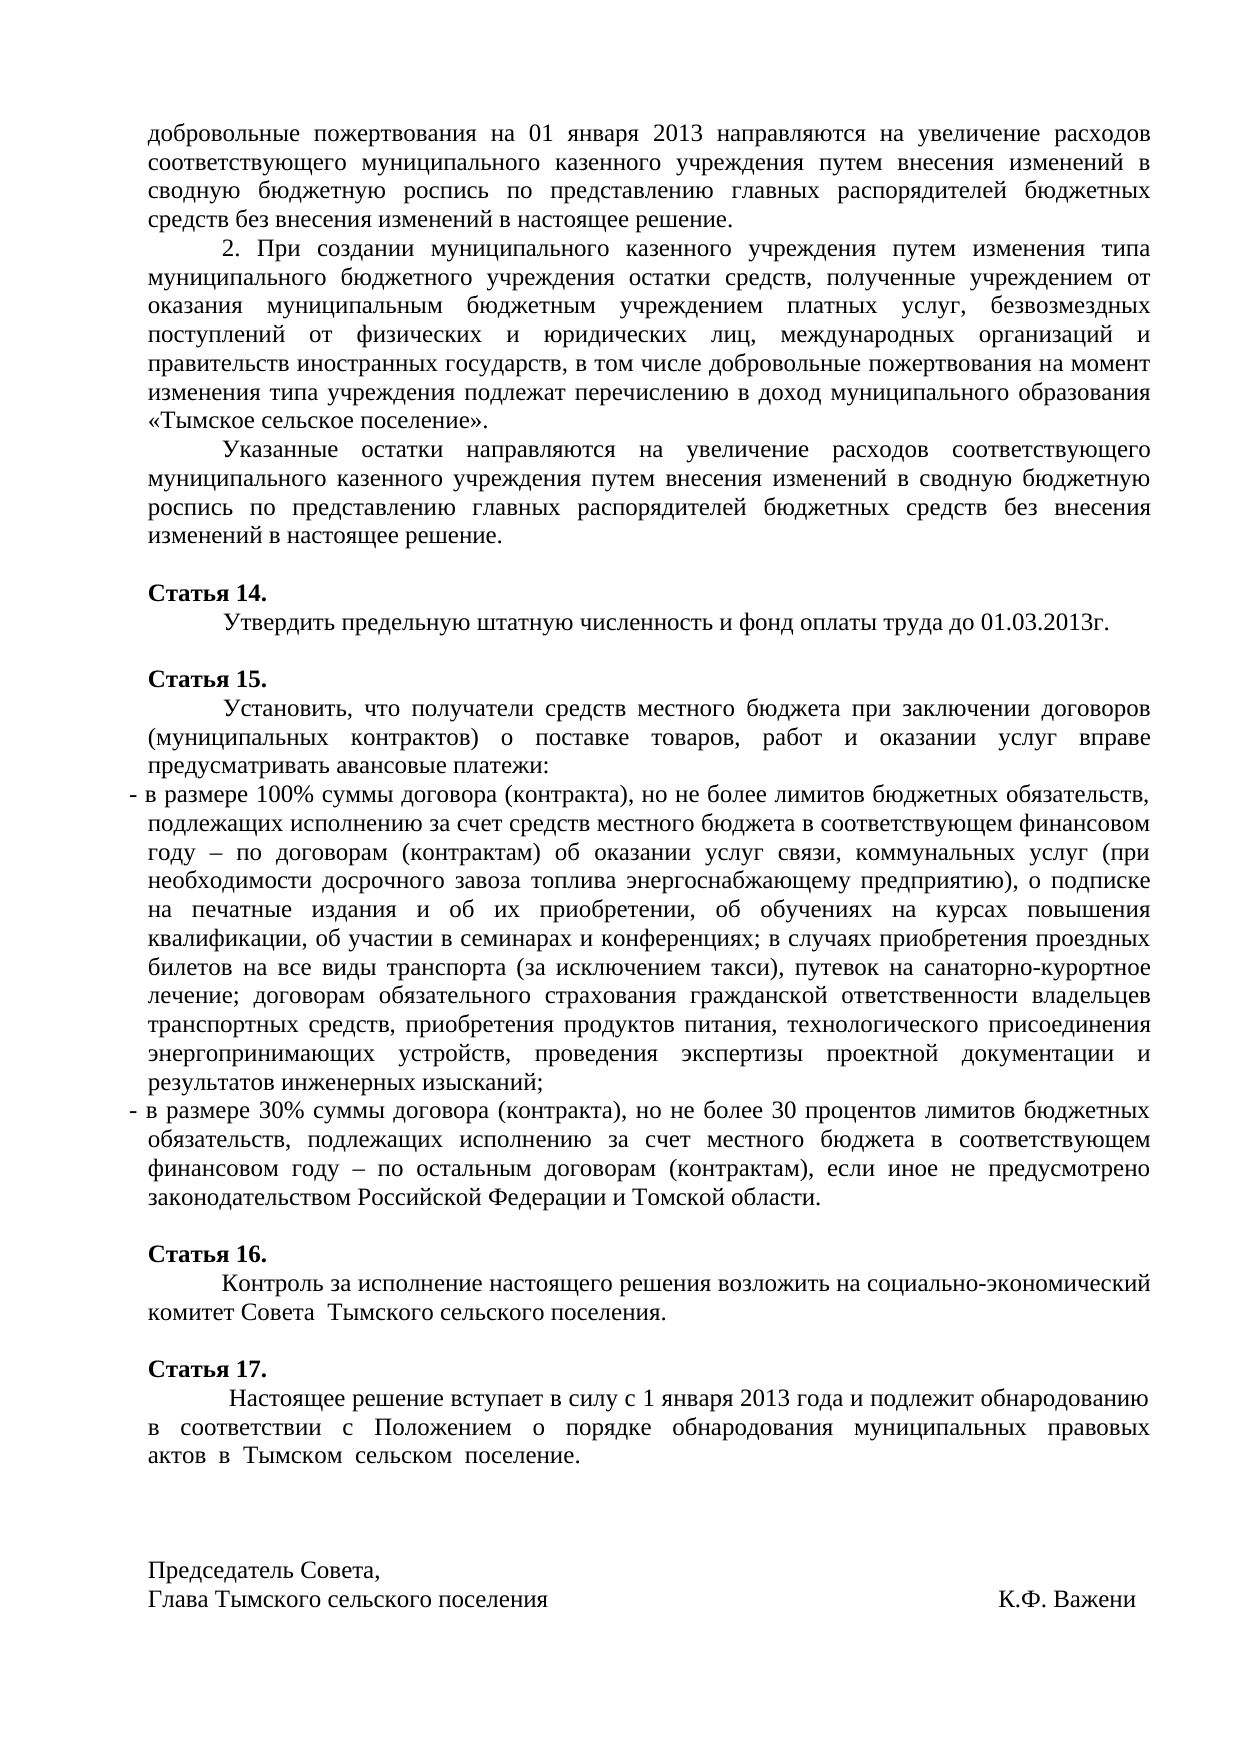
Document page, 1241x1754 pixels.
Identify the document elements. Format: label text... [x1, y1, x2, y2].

text Статья 17. [148, 1354, 1152, 1383]
text Указанные остатки направляются на увеличение расходов соответствующего муниципального казенного учреждения путем внесения изменений в сводную бюджетную роспись по представлению главных распорядителей бюджетных средств без внесения изменений в настоящее решение. [148, 434, 1152, 549]
text 2. При создании муниципального казенного учреждения путем изменения типа муниципального бюджетного учреждения остатки средств, полученные учреждением от оказания муниципальным бюджетным учреждением платных услуг, безвозмездных поступлений от физических и юридических лиц, международных организаций и правительств иностранных государств, в том числе добровольные пожертвования на момент изменения типа учреждения подлежат перечислению в доход муниципального образования «Тымское сельское поселение». [148, 233, 1152, 434]
text Глава Тымского сельского поселения К.Ф. Важени [148, 1584, 1152, 1613]
text Статья 16. [148, 1239, 1152, 1268]
text Настоящее решение вступает в силу с 1 января 2013 года и подлежит обнародованию в соответствии с Положением о порядке обнародования муниципальных правовых актов в Тымском сельском поселение. [148, 1383, 1152, 1469]
text Председатель Совета, [148, 1556, 1152, 1584]
text Контроль за исполнение настоящего решения возложить на социально-экономический комитет Совета Тымского сельского поселения. [148, 1268, 1152, 1326]
text Статья 15. [148, 664, 1152, 693]
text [148, 118, 1152, 233]
text Статья 14. [148, 578, 1152, 607]
text Установить, что получатели средств местного бюджета при заключении договоров (муниципальных контрактов) о поставке товаров, работ и оказании услуг вправе предусматривать авансовые платежи: [148, 693, 1152, 779]
text - в размере 100% суммы договора (контракта), но не более лимитов бюджетных обязательств, подлежащих исполнению за счет средств местного бюджета в соответствующем финансовом году – по договорам (контрактам) об оказании услуг связи, коммунальных услуг (при необходимости досрочного завоза топлива энергоснабжающему предприятию), о подписке на печатные издания и об их приобретении, об обучениях на курсах повышения квалификации, об участии в семинарах и конференциях; в случаях приобретения проездных билетов на все виды транспорта (за исключением такси), путевок на санаторно-курортное лечение; договорам обязательного страхования гражданской ответственности владельцев транспортных средств, приобретения продуктов питания, технологического присоединения энергопринимающих устройств, проведения экспертизы проектной документации и результатов инженерных изысканий; [129, 779, 1152, 1096]
text Утвердить предельную штатную численность и фонд оплаты труда до 01.03.2013г. [148, 607, 1152, 636]
text - в размере 30% суммы договора (контракта), но не более 30 процентов лимитов бюджетных обязательств, подлежащих исполнению за счет местного бюджета в соответствующем финансовом году – по остальным договорам (контрактам), если иное не предусмотрено законодательством Российской Федерации и Томской области. [129, 1096, 1152, 1211]
